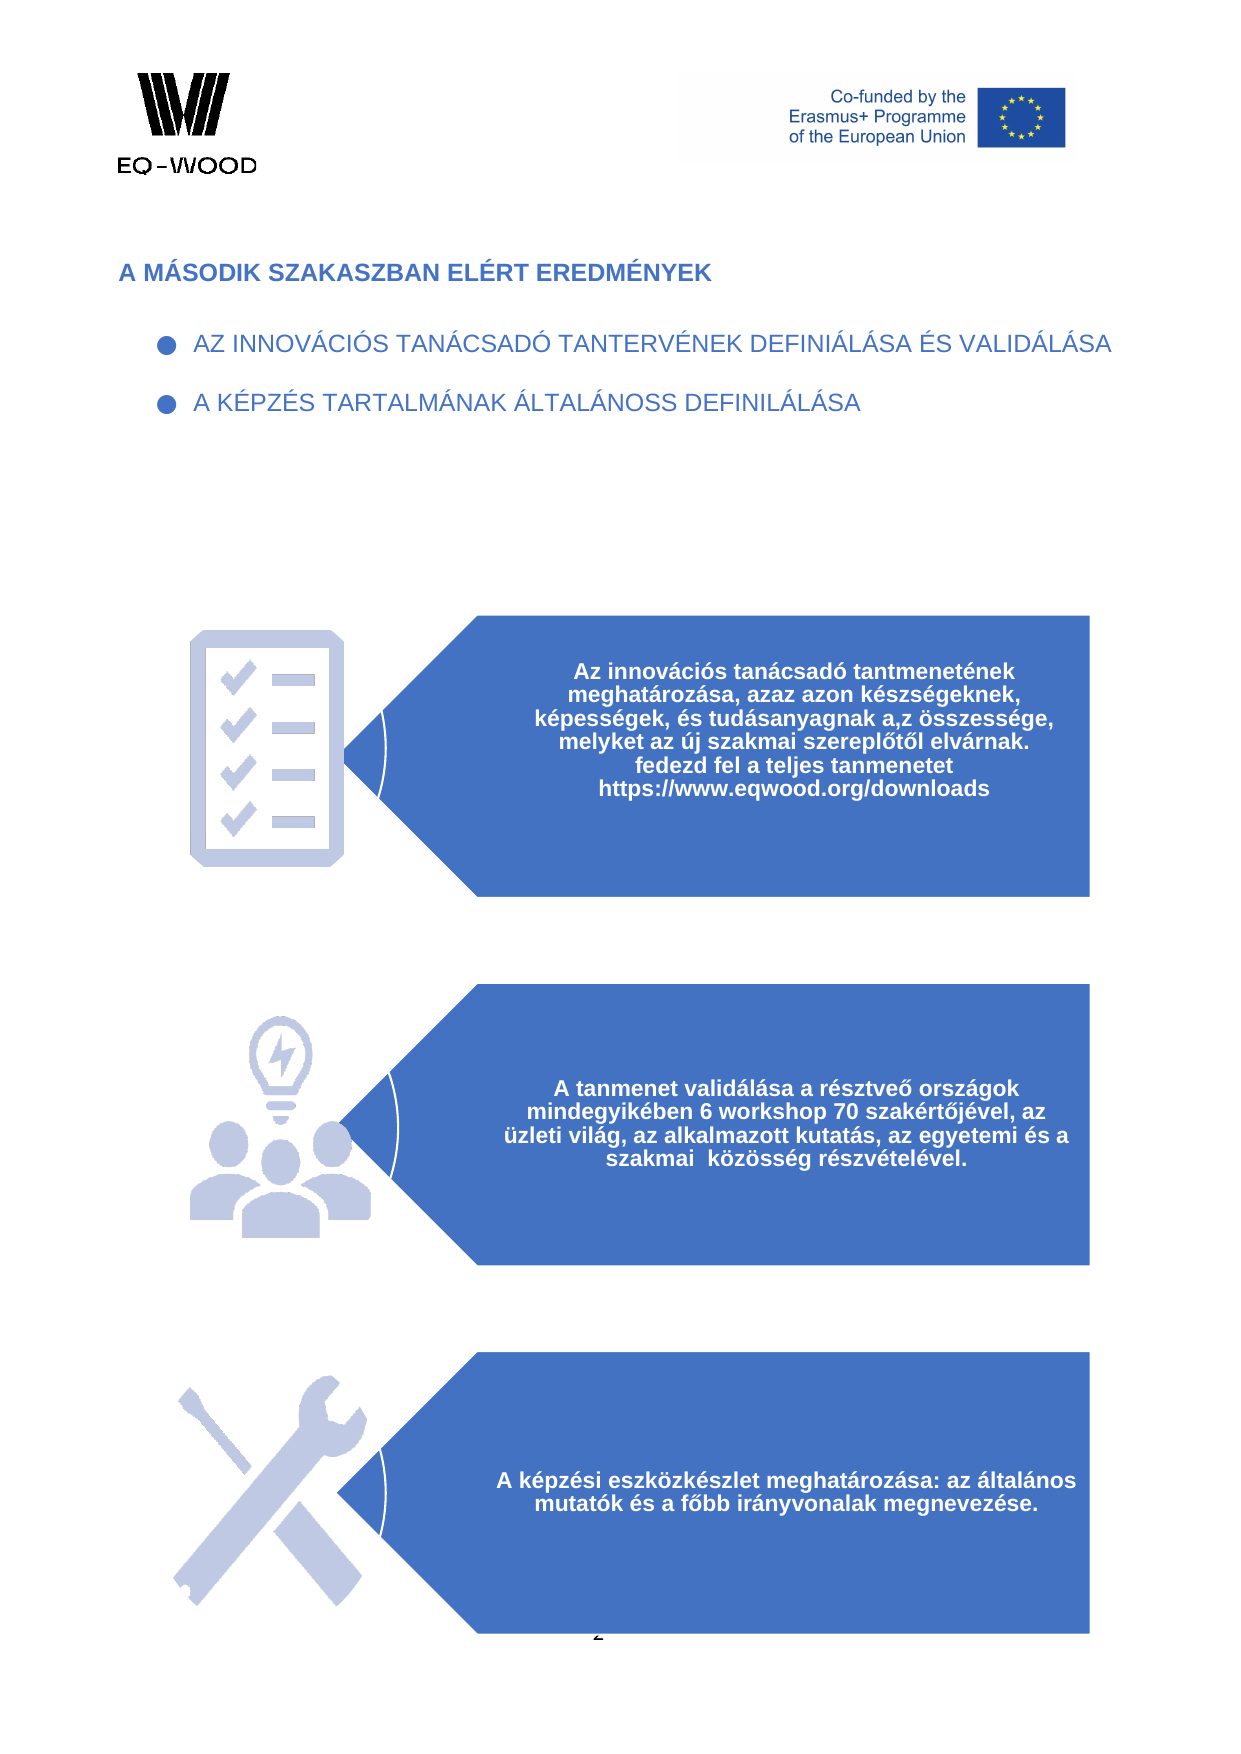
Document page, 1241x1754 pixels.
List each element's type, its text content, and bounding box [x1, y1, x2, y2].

picture [150, 1353, 384, 1633]
picture [678, 73, 1078, 162]
list A képzés tartalmának általánoss definilálása [156, 374, 1152, 426]
picture [118, 73, 257, 175]
text A MÁSODIK SZAKASZBAN ELÉRT EREDMÉNYEK [118, 258, 1078, 287]
picture [162, 987, 397, 1268]
list Az innovációs tanácsadó tantervének definiálása és validálása [156, 315, 1152, 367]
picture [150, 608, 384, 888]
